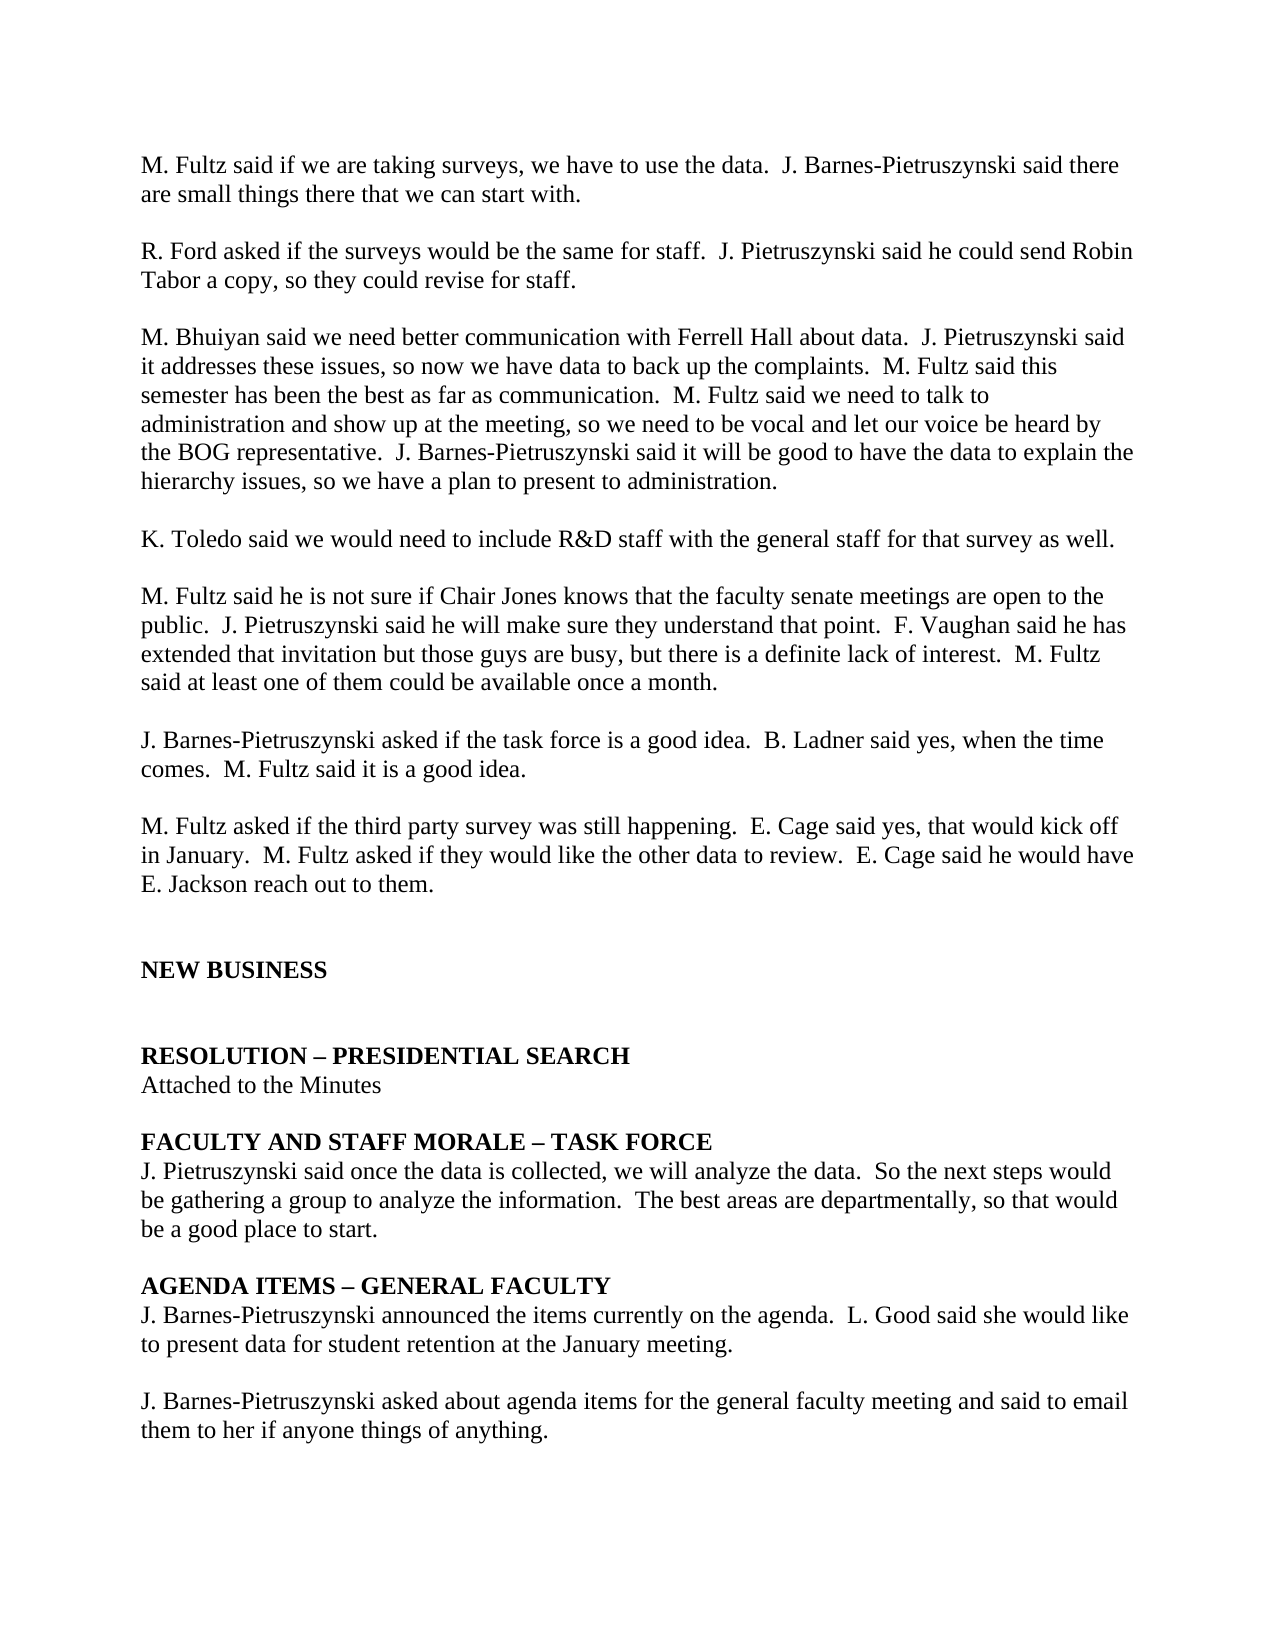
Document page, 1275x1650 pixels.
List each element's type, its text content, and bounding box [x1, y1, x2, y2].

text R. Ford asked if the surveys would be the same for staff. J. Pietruszynski said he could send Robin Tabor a copy, so they could revise for staff. [141, 236, 1134, 294]
text J. Barnes-Pietruszynski asked if the task force is a good idea. B. Ladner said yes, when the time comes. M. Fultz said it is a good idea. [141, 725, 1134, 782]
text K. Toledo said we would need to include R&D staff with the general staff for that survey as well. [141, 524, 1134, 552]
text M. Fultz asked if the third party survey was still happening. E. Cage said yes, that would kick off in January. M. Fultz asked if they would like the other data to review. E. Cage said he would have E. Jackson reach out to them. [141, 811, 1134, 897]
text RESOLUTION – PRESIDENTIAL SEARCH [141, 1041, 1134, 1070]
text NEW BUSINESS [141, 955, 1134, 984]
text Attached to the Minutes [141, 1070, 1134, 1099]
text M. Fultz said if we are taking surveys, we have to use the data. J. Barnes-Pietruszynski said there are small things there that we can start with. [141, 150, 1134, 207]
text J. Barnes-Pietruszynski asked about agenda items for the general faculty meeting and said to email them to her if anyone things of anything. [141, 1386, 1134, 1444]
text J. Barnes-Pietruszynski announced the items currently on the agenda. L. Good said she would like to present data for student retention at the January meeting. [141, 1300, 1134, 1357]
text M. Fultz said he is not sure if Chair Jones knows that the faculty senate meetings are open to the public. J. Pietruszynski said he will make sure they understand that point. F. Vaughan said he has extended that invitation but those guys are busy, but there is a definite lack of interest. M. Fultz said at least one of them could be available once a month. [141, 581, 1134, 696]
text AGENDA ITEMS – GENERAL FACULTY [141, 1271, 1134, 1300]
text J. Pietruszynski said once the data is collected, we will analyze the data. So the next steps would be gathering a group to analyze the information. The best areas are departmentally, so that would be a good place to start. [141, 1156, 1134, 1242]
text M. Bhuiyan said we need better communication with Ferrell Hall about data. J. Pietruszynski said it addresses these issues, so now we have data to back up the complaints. M. Fultz said this semester has been the best as far as communication. M. Fultz said we need to talk to administration and show up at the meeting, so we need to be vocal and let our voice be heard by the BOG representative. J. Barnes-Pietruszynski said it will be good to have the data to explain the hierarchy issues, so we have a plan to present to administration. [141, 322, 1134, 495]
text FACULTY AND STAFF MORALE – TASK FORCE [141, 1127, 1134, 1156]
